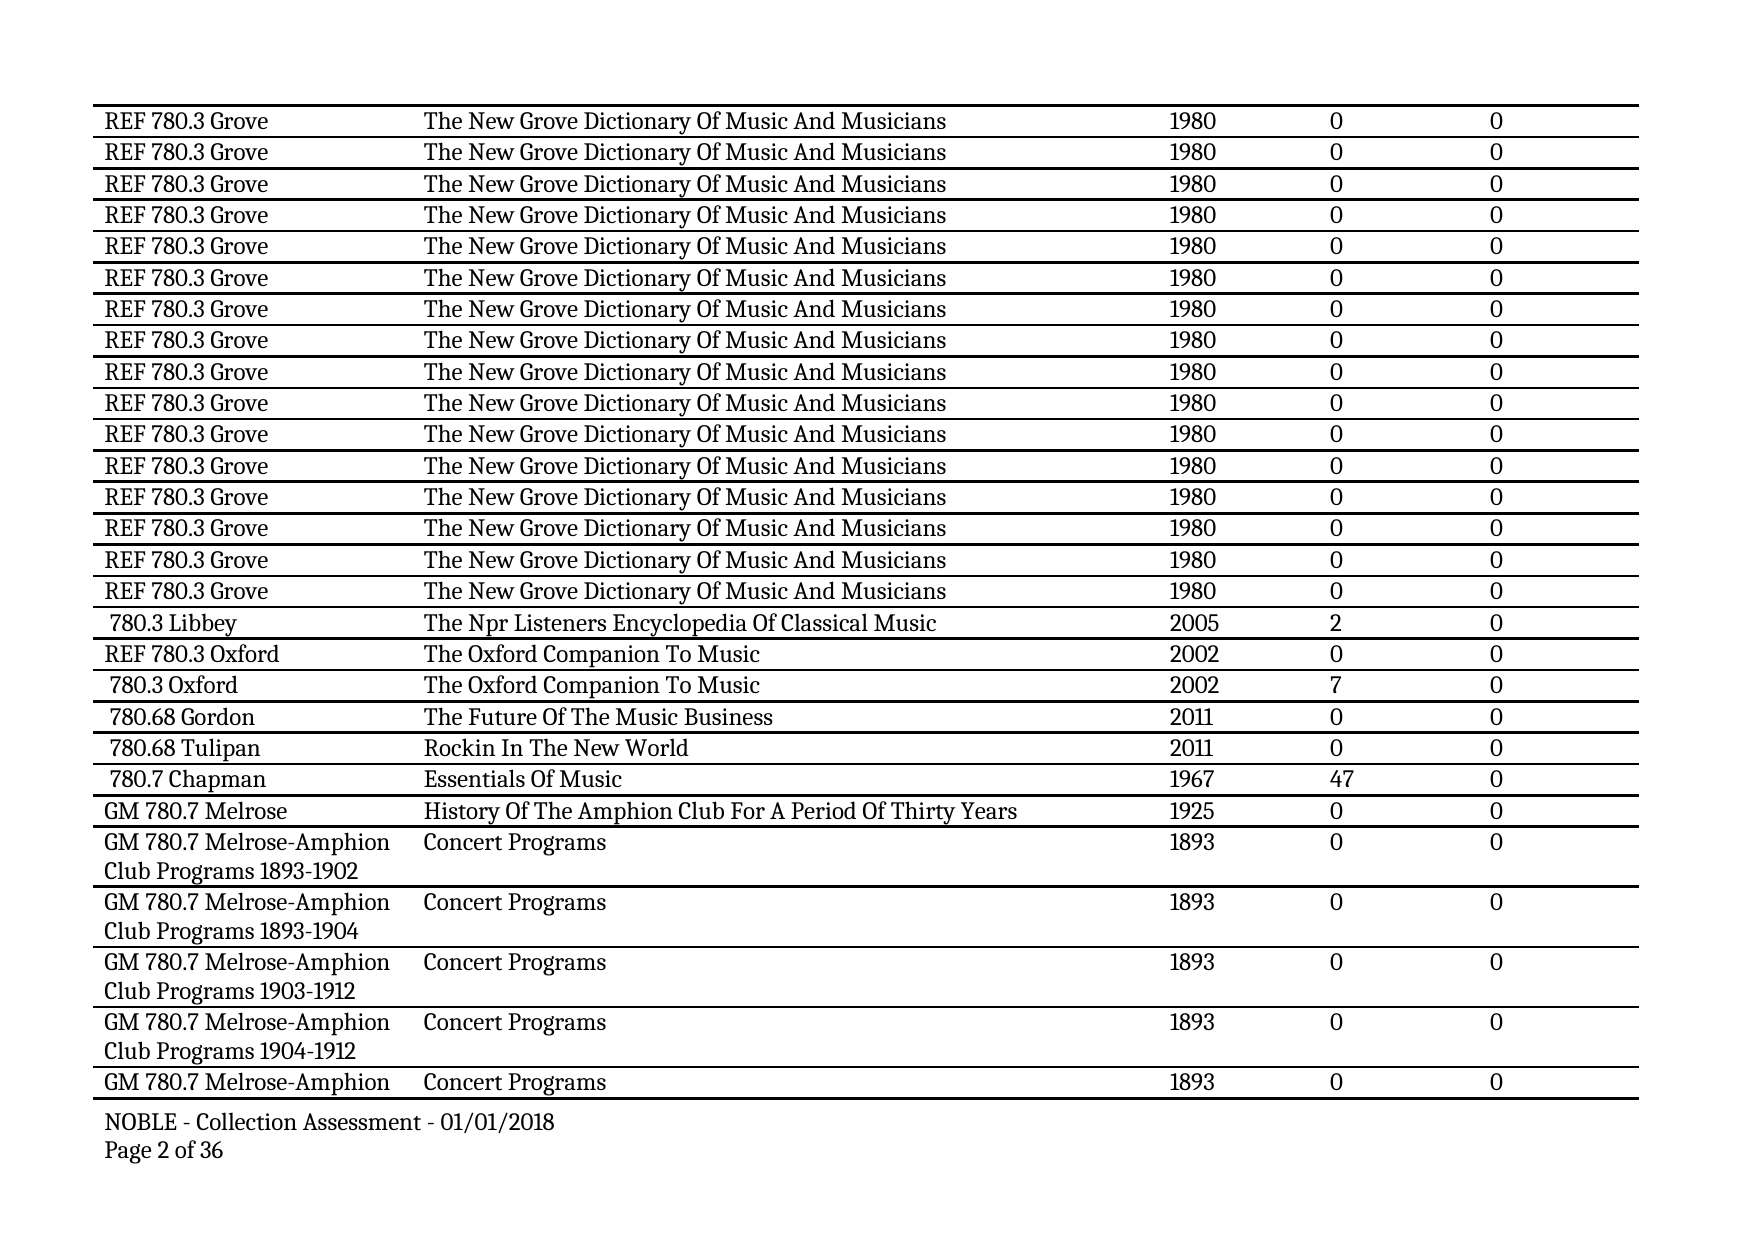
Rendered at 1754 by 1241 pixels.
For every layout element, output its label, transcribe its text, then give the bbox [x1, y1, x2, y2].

table_cell 0 [1479, 888, 1638, 946]
table_cell 0 [1319, 1068, 1478, 1097]
table_cell Essentials Of Music [413, 765, 1159, 794]
table_cell 780.68 Gordon [93, 703, 412, 731]
table_cell 1980 [1159, 389, 1319, 418]
table_cell GM 780.7 Melrose [93, 797, 412, 825]
table_cell 0 [1479, 295, 1638, 324]
table_cell 0 [1319, 703, 1478, 731]
table_cell REF 780.3 Grove [93, 358, 412, 386]
table_cell The Future Of The Music Business [413, 703, 1159, 731]
table_cell 0 [1319, 201, 1478, 229]
table_cell 0 [1479, 232, 1638, 261]
table_cell 0 [1319, 888, 1478, 946]
table_cell GM 780.7 Melrose-Amphion Club Programs 1893-1902 [93, 828, 412, 885]
table_cell 780.68 Tulipan [93, 734, 412, 763]
table_cell 1980 [1159, 358, 1319, 386]
table_cell 0 [1319, 483, 1478, 512]
table_cell 1980 [1159, 232, 1319, 261]
table_cell 1925 [1159, 797, 1319, 825]
table_cell REF 780.3 Grove [93, 326, 412, 355]
table_cell 1980 [1159, 107, 1319, 136]
table_cell 0 [1319, 358, 1478, 386]
table_cell REF 780.3 Grove [93, 420, 412, 449]
table_cell 1980 [1159, 295, 1319, 324]
table_cell The Oxford Companion To Music [413, 671, 1159, 700]
table_cell REF 780.3 Oxford [93, 640, 412, 668]
table_cell REF 780.3 Grove [93, 483, 412, 512]
table_cell 0 [1319, 515, 1478, 543]
table_cell GM 780.7 Melrose-Amphion Club Programs 1893-1904 [93, 888, 412, 946]
table_cell Concert Programs [413, 1068, 1159, 1097]
table_cell 0 [1479, 515, 1638, 543]
table_cell 1980 [1159, 201, 1319, 229]
table_cell 1893 [1159, 1068, 1319, 1097]
table_cell 0 [1479, 1068, 1638, 1097]
table_cell 0 [1319, 1008, 1478, 1066]
table_cell REF 780.3 Grove [93, 107, 412, 136]
table_cell 0 [1479, 765, 1638, 794]
table_cell 0 [1319, 138, 1478, 167]
table_cell 0 [1319, 295, 1478, 324]
table_cell 7 [1319, 671, 1478, 700]
table_cell The Oxford Companion To Music [413, 640, 1159, 668]
table_cell 0 [1319, 948, 1478, 1006]
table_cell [413, 138, 1159, 167]
table_cell 1980 [1159, 577, 1319, 606]
table_cell 0 [1479, 420, 1638, 449]
table_cell 0 [1479, 671, 1638, 700]
table_cell 0 [1479, 201, 1638, 229]
table_cell 780.7 Chapman [93, 765, 412, 794]
table_cell 1893 [1159, 1008, 1319, 1066]
table_cell Concert Programs [413, 948, 1159, 1006]
table_cell The New Grove Dictionary Of Music And Musicians [413, 264, 1159, 292]
table_cell The New Grove Dictionary Of Music And Musicians [413, 358, 1159, 386]
table_cell 0 [1319, 452, 1478, 480]
table_cell 0 [1479, 1008, 1638, 1066]
table_cell The New Grove Dictionary Of Music And Musicians [413, 577, 1159, 606]
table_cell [93, 1068, 412, 1097]
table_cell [413, 107, 1159, 136]
table_cell Rockin In The New World [413, 734, 1159, 763]
table_cell Concert Programs [413, 828, 1159, 885]
table_cell REF 780.3 Grove [93, 264, 412, 292]
table_cell 0 [1319, 107, 1478, 136]
table_cell The New Grove Dictionary Of Music And Musicians [413, 389, 1159, 418]
table_cell 0 [1319, 640, 1478, 668]
table_cell 1980 [1159, 546, 1319, 574]
table_cell The New Grove Dictionary Of Music And Musicians [413, 483, 1159, 512]
table_cell 0 [1479, 703, 1638, 731]
table_cell 0 [1479, 640, 1638, 668]
table_cell 0 [1479, 948, 1638, 1006]
table_cell 2002 [1159, 640, 1319, 668]
table_cell 0 [1319, 797, 1478, 825]
table_cell The New Grove Dictionary Of Music And Musicians [413, 295, 1159, 324]
table_cell Concert Programs [413, 888, 1159, 946]
table_cell 2 [1319, 608, 1478, 637]
table_cell 0 [1319, 734, 1478, 763]
table_cell 0 [1319, 420, 1478, 449]
table_cell 0 [1319, 170, 1478, 198]
table_cell REF 780.3 Grove [93, 170, 412, 198]
table_cell The New Grove Dictionary Of Music And Musicians [413, 232, 1159, 261]
table_cell REF 780.3 Grove [93, 515, 412, 543]
table_cell REF 780.3 Grove [93, 389, 412, 418]
table_cell 0 [1479, 138, 1638, 167]
table_cell The New Grove Dictionary Of Music And Musicians [413, 420, 1159, 449]
table_cell 0 [1479, 452, 1638, 480]
table_cell History Of The Amphion Club For A Period Of Thirty Years [413, 797, 1159, 825]
table_cell REF 780.3 Grove [93, 577, 412, 606]
table_cell REF 780.3 Grove [93, 201, 412, 229]
table_cell 0 [1479, 170, 1638, 198]
table_cell 2005 [1159, 608, 1319, 637]
table_cell 0 [1319, 577, 1478, 606]
table_cell 2011 [1159, 734, 1319, 763]
table_cell 1980 [1159, 326, 1319, 355]
table_cell 0 [1479, 608, 1638, 637]
table_cell 1980 [1159, 452, 1319, 480]
table_cell REF 780.3 Grove [93, 546, 412, 574]
table_cell 0 [1479, 107, 1638, 136]
table_cell 1980 [1159, 483, 1319, 512]
table_cell 0 [1479, 734, 1638, 763]
table_cell REF 780.3 Grove [93, 138, 412, 167]
table_cell The New Grove Dictionary Of Music And Musicians [413, 452, 1159, 480]
table_cell 0 [1479, 358, 1638, 386]
table_cell The New Grove Dictionary Of Music And Musicians [413, 326, 1159, 355]
table_cell 0 [1479, 577, 1638, 606]
table_cell 2002 [1159, 671, 1319, 700]
table_cell 1980 [1159, 138, 1319, 167]
table_cell 0 [1479, 483, 1638, 512]
table_cell 0 [1319, 264, 1478, 292]
table_cell The New Grove Dictionary Of Music And Musicians [413, 201, 1159, 229]
table_cell 0 [1319, 232, 1478, 261]
table_cell 0 [1479, 828, 1638, 885]
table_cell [413, 170, 1159, 198]
table_cell Concert Programs [413, 1008, 1159, 1066]
table_cell REF 780.3 Grove [93, 232, 412, 261]
table_cell 0 [1319, 389, 1478, 418]
table_cell GM 780.7 Melrose-Amphion Club Programs 1903-1912 [93, 948, 412, 1006]
table_cell 0 [1479, 264, 1638, 292]
table_cell 0 [1319, 546, 1478, 574]
table_cell 1980 [1159, 170, 1319, 198]
table_cell REF 780.3 Grove [93, 452, 412, 480]
table_cell 0 [1479, 546, 1638, 574]
table_cell 0 [1479, 326, 1638, 355]
table_cell 0 [1319, 828, 1478, 885]
table_cell 780.3 Oxford [93, 671, 412, 700]
table_cell 0 [1319, 326, 1478, 355]
table_cell The New Grove Dictionary Of Music And Musicians [413, 515, 1159, 543]
table_cell 1893 [1159, 888, 1319, 946]
table_cell GM 780.7 Melrose-Amphion Club Programs 1904-1912 [93, 1008, 412, 1066]
table_cell 0 [1479, 797, 1638, 825]
table_cell The Npr Listeners Encyclopedia Of Classical Music [413, 608, 1159, 637]
table_cell 1967 [1159, 765, 1319, 794]
table_cell 1980 [1159, 515, 1319, 543]
table_cell 1893 [1159, 948, 1319, 1006]
table_cell REF 780.3 Grove [93, 295, 412, 324]
table_cell 1980 [1159, 264, 1319, 292]
table_cell 47 [1319, 765, 1478, 794]
table_cell 2011 [1159, 703, 1319, 731]
table_cell 1980 [1159, 420, 1319, 449]
table_cell 780.3 Libbey [93, 608, 412, 637]
table_cell 0 [1479, 389, 1638, 418]
table_cell 1893 [1159, 828, 1319, 885]
table_cell The New Grove Dictionary Of Music And Musicians [413, 546, 1159, 574]
